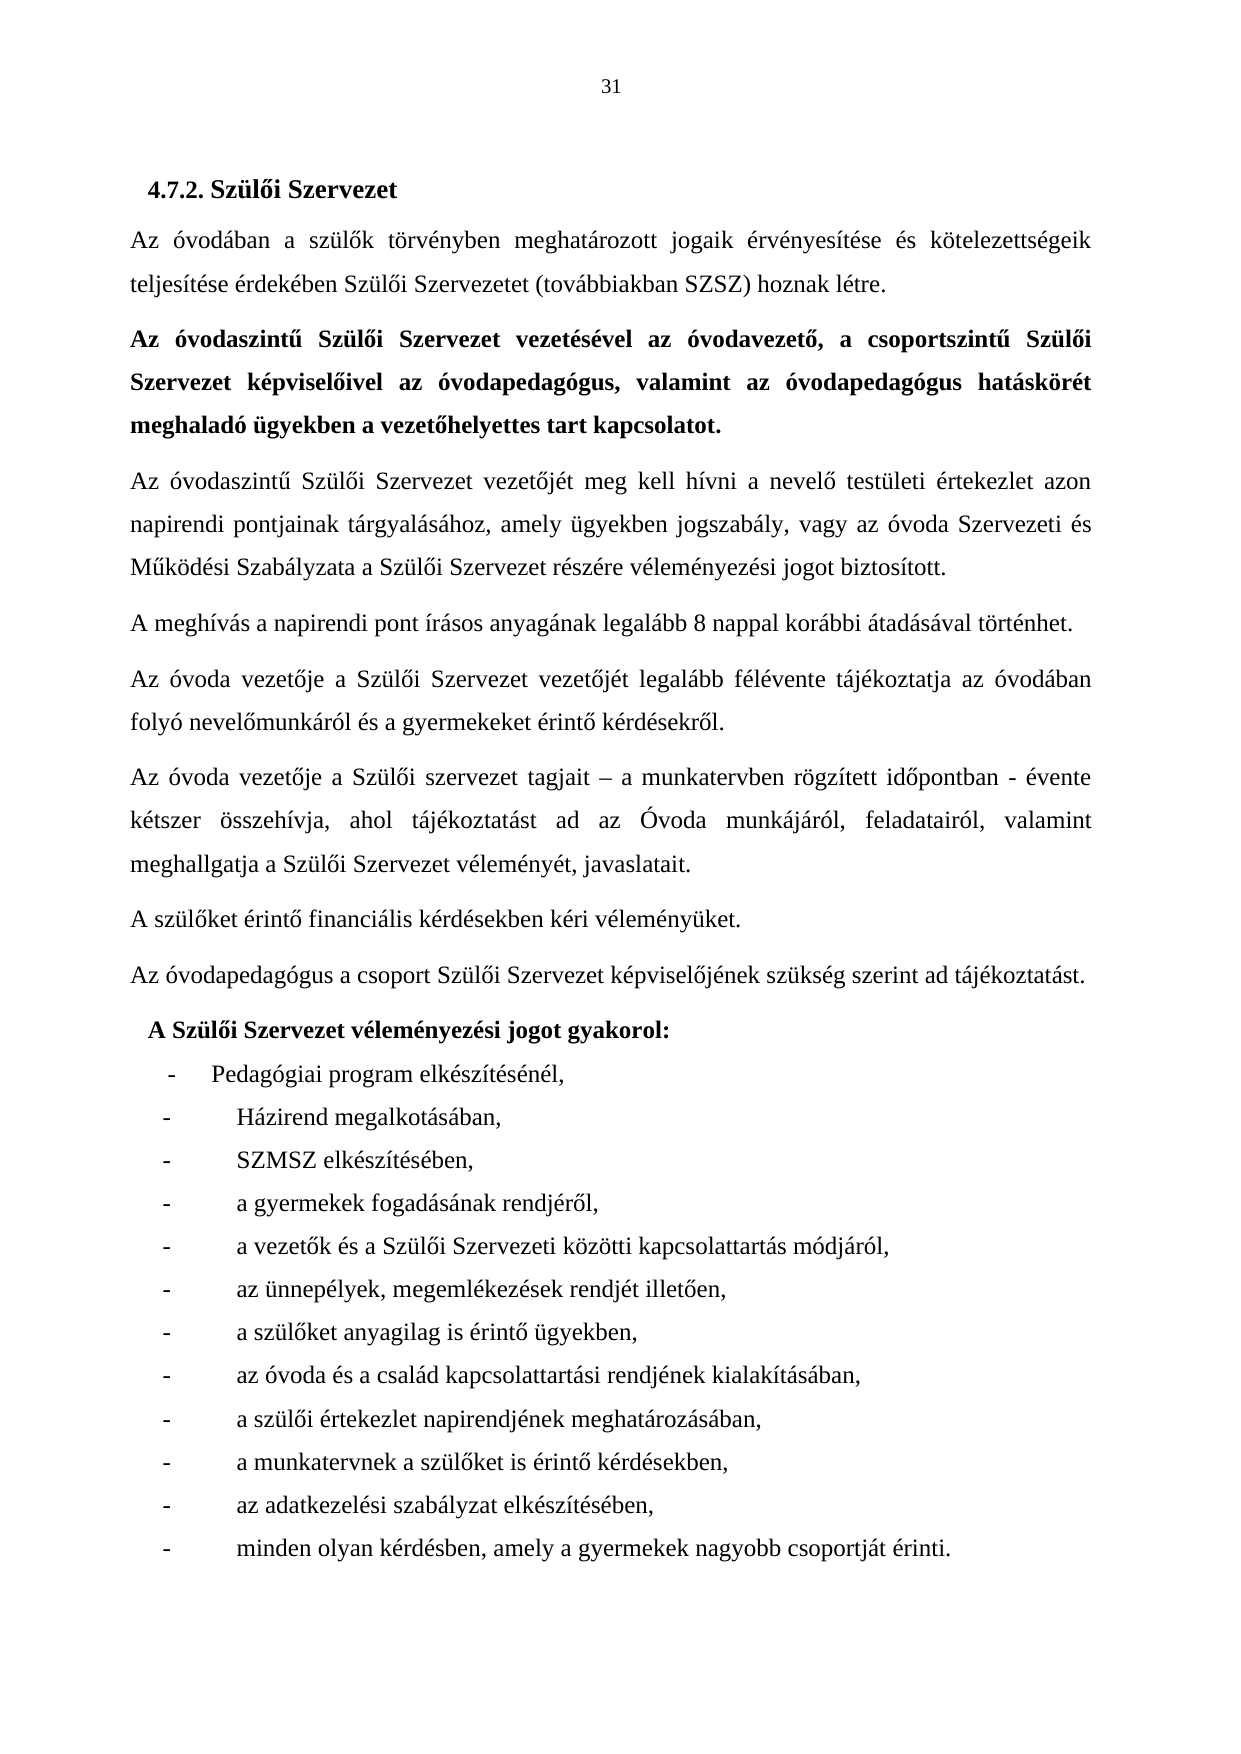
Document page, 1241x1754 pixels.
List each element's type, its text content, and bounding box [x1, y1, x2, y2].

list a munkatervnek a szülőket is érintő kérdésekben, [162, 1447, 1092, 1476]
list az ünnepélyek, megemlékezések rendjét illetően, [162, 1274, 1092, 1303]
list a gyermekek fogadásának rendjéről, [162, 1188, 1092, 1217]
list Házirend megalkotásában, [162, 1102, 1092, 1131]
text Az óvoda vezetője a Szülői szervezet tagjait – a munkatervben rögzített időpontban - évente kétszer összehívja, ahol tájékoztatást ad az Óvoda munkájáról, feladatairól, valamint meghallgatja a Szülői Szervezet véleményét, javaslatait. [130, 762, 1092, 877]
text Az óvodapedagógus a csoport Szülői Szervezet képviselőjének szükség szerint ad tájékoztatást. [130, 960, 1092, 989]
list minden olyan kérdésben, amely a gyermekek nagyobb csoportját érinti. [162, 1533, 1092, 1562]
text Az óvodában a szülők törvényben meghatározott jogaik érvényesítése és kötelezettségeik teljesítése érdekében Szülői Szervezetet (továbbiakban SZSZ) hoznak létre. [130, 226, 1092, 297]
list Pedagógiai program elkészítésénél, [167, 1059, 1092, 1087]
list az adatkezelési szabályzat elkészítésében, [162, 1490, 1092, 1519]
text Az óvoda vezetője a Szülői Szervezet vezetőjét legalább félévente tájékoztatja az óvodában folyó nevelőmunkáról és a gyermekeket érintő kérdésekről. [130, 664, 1092, 736]
list a szülői értekezlet napirendjének meghatározásában, [162, 1404, 1092, 1432]
text 4.7.2. Szülői Szervezet [148, 173, 1092, 204]
text A meghívás a napirendi pont írásos anyagának legalább 8 nappal korábbi átadásával történhet. [130, 608, 1092, 637]
text Az óvodaszintű Szülői Szervezet vezetőjét meg kell hívni a nevelő testületi értekezlet azon napirendi pontjainak tárgyalásához, amely ügyekben jogszabály, vagy az óvoda Szervezeti és Működési Szabályzata a Szülői Szervezet részére véleményezési jogot biztosított. [130, 466, 1092, 581]
list A Szülői Szervezet véleményezési jogot gyakorol: [148, 1016, 1092, 1044]
text A szülőket érintő financiális kérdésekben kéri véleményüket. [130, 904, 1092, 933]
list SZMSZ elkészítésében, [162, 1145, 1092, 1174]
list a vezetők és a Szülői Szervezeti közötti kapcsolattartás módjáról, [162, 1231, 1092, 1260]
text Az óvodaszintű Szülői Szervezet vezetésével az óvodavezető, a csoportszintű Szülői Szervezet képviselőivel az óvodapedagógus, valamint az óvodapedagógus hatáskörét meghaladó ügyekben a vezetőhelyettes tart kapcsolatot. [130, 324, 1092, 439]
list a szülőket anyagilag is érintő ügyekben, [162, 1317, 1092, 1346]
list az óvoda és a család kapcsolattartási rendjének kialakításában, [162, 1361, 1092, 1389]
